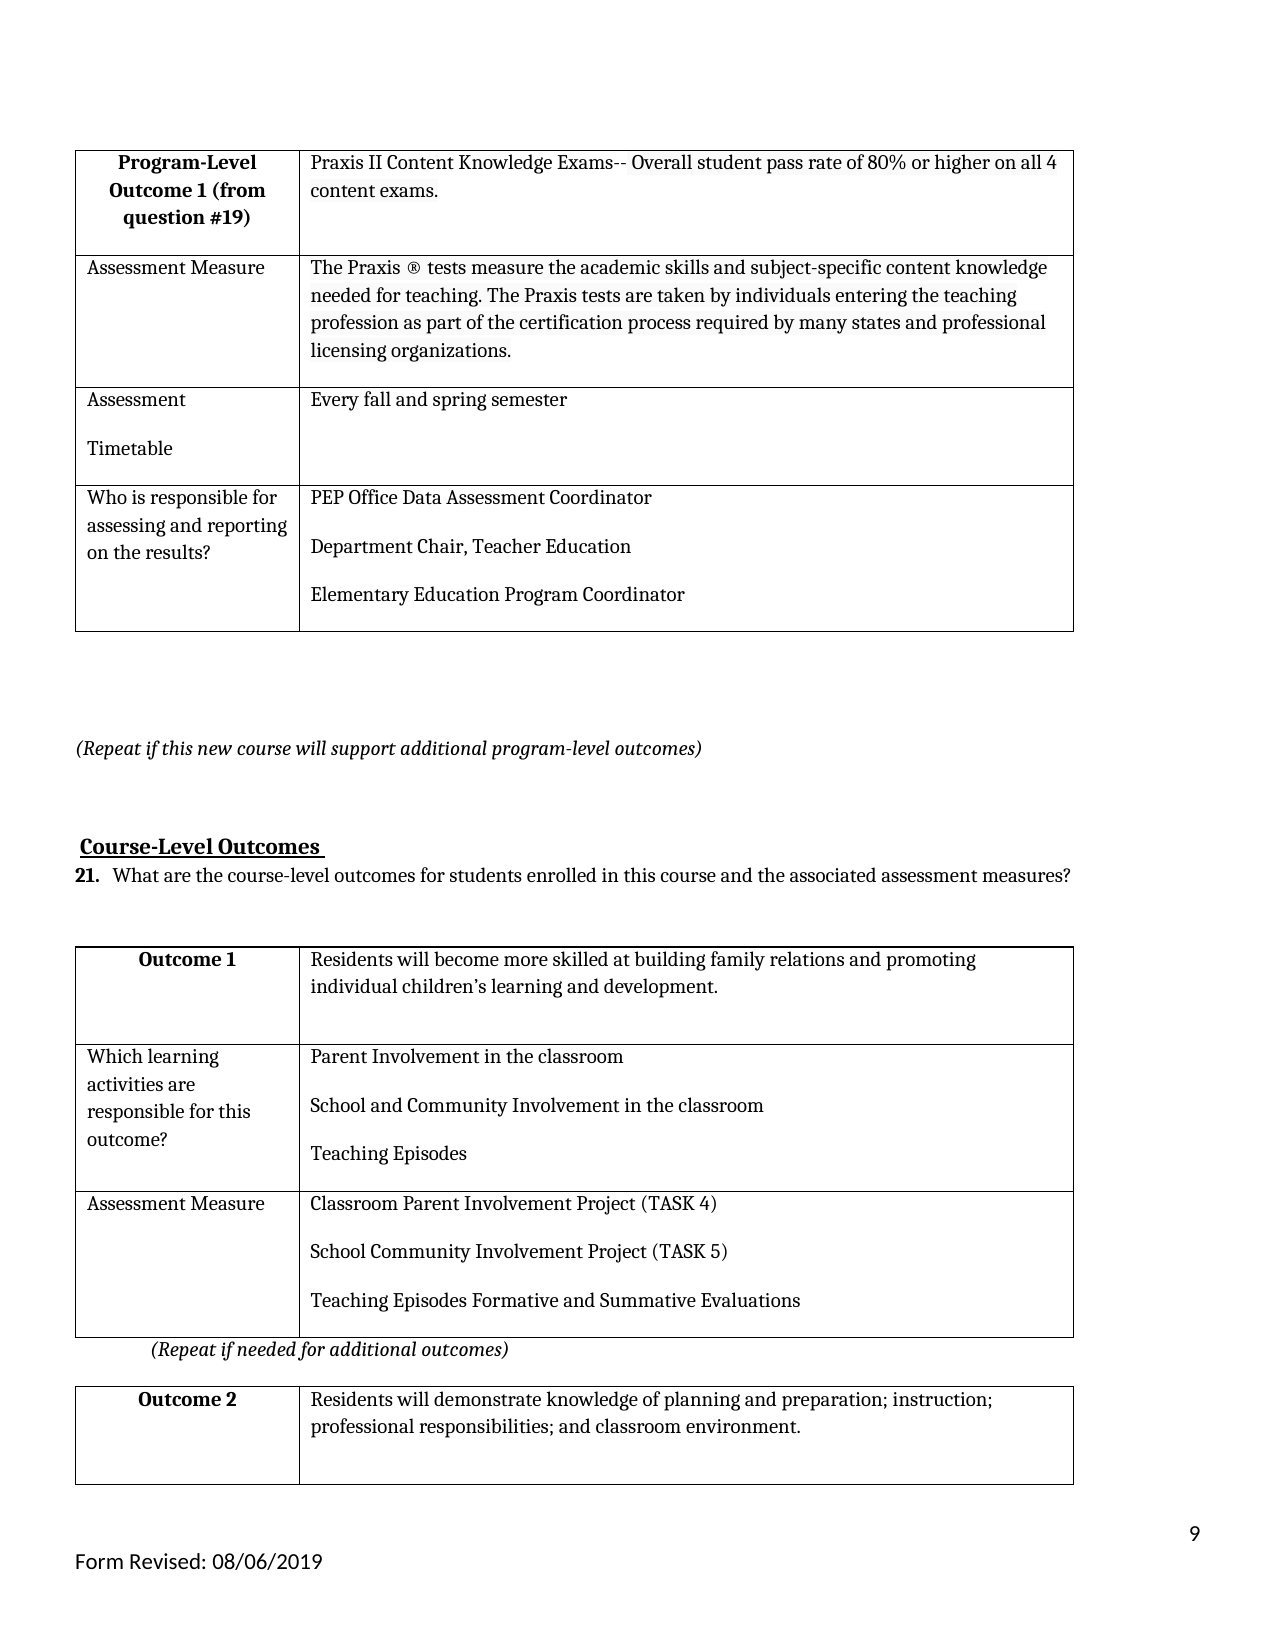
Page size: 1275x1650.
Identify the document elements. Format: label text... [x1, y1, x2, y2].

table_cell Assessment Timetable [76, 388, 299, 485]
table_cell Every fall and spring semester [300, 388, 1073, 485]
table_cell The Praxis ® tests measure the academic skills and subject-specific content knowledge needed for teaching. The Praxis tests are taken by individuals entering the teaching profession as part of the certification process required by many states and professional licensing organizations. [300, 256, 1073, 387]
table_header Program-Level Outcome 1 (from question #19) [76, 151, 299, 255]
table_cell PEP Office Data Assessment Coordinator Department Chair, Teacher Education Elementary Education Program Coordinator [300, 486, 1073, 631]
text Course-Level Outcomes [75, 834, 1200, 860]
table_cell Classroom Parent Involvement Project (TASK 4) School Community Involvement Project (TASK 5) Teaching Episodes Formative and Summative Evaluations [300, 1192, 1073, 1337]
list What are the course-level outcomes for students enrolled in this course and the associated assessment measures? [75, 864, 1200, 888]
table_cell Parent Involvement in the classroom School and Community Involvement in the classroom Teaching Episodes [300, 1045, 1073, 1191]
table_header Residents will demonstrate knowledge of planning and preparation; instruction; professional responsibilities; and classroom environment. [300, 1387, 1073, 1484]
text (Repeat if this new course will support additional program-level outcomes) [75, 737, 1200, 761]
text (Repeat if needed for additional outcomes) [75, 1338, 1200, 1362]
table_header Residents will become more skilled at building family relations and promoting individual children’s learning and development. [300, 948, 1073, 1044]
table_cell Assessment Measure [76, 256, 299, 387]
table_cell Which learning activities are responsible for this outcome? [76, 1045, 299, 1191]
table_header Outcome 2 [76, 1387, 299, 1484]
table_cell Who is responsible for assessing and reporting on the results? [76, 486, 299, 631]
table_header Outcome 1 [76, 948, 299, 1044]
table_cell Assessment Measure [76, 1192, 299, 1337]
table_header Praxis II Content Knowledge Exams-- Overall student pass rate of 80% or higher on all 4 content exams. [300, 151, 1073, 255]
